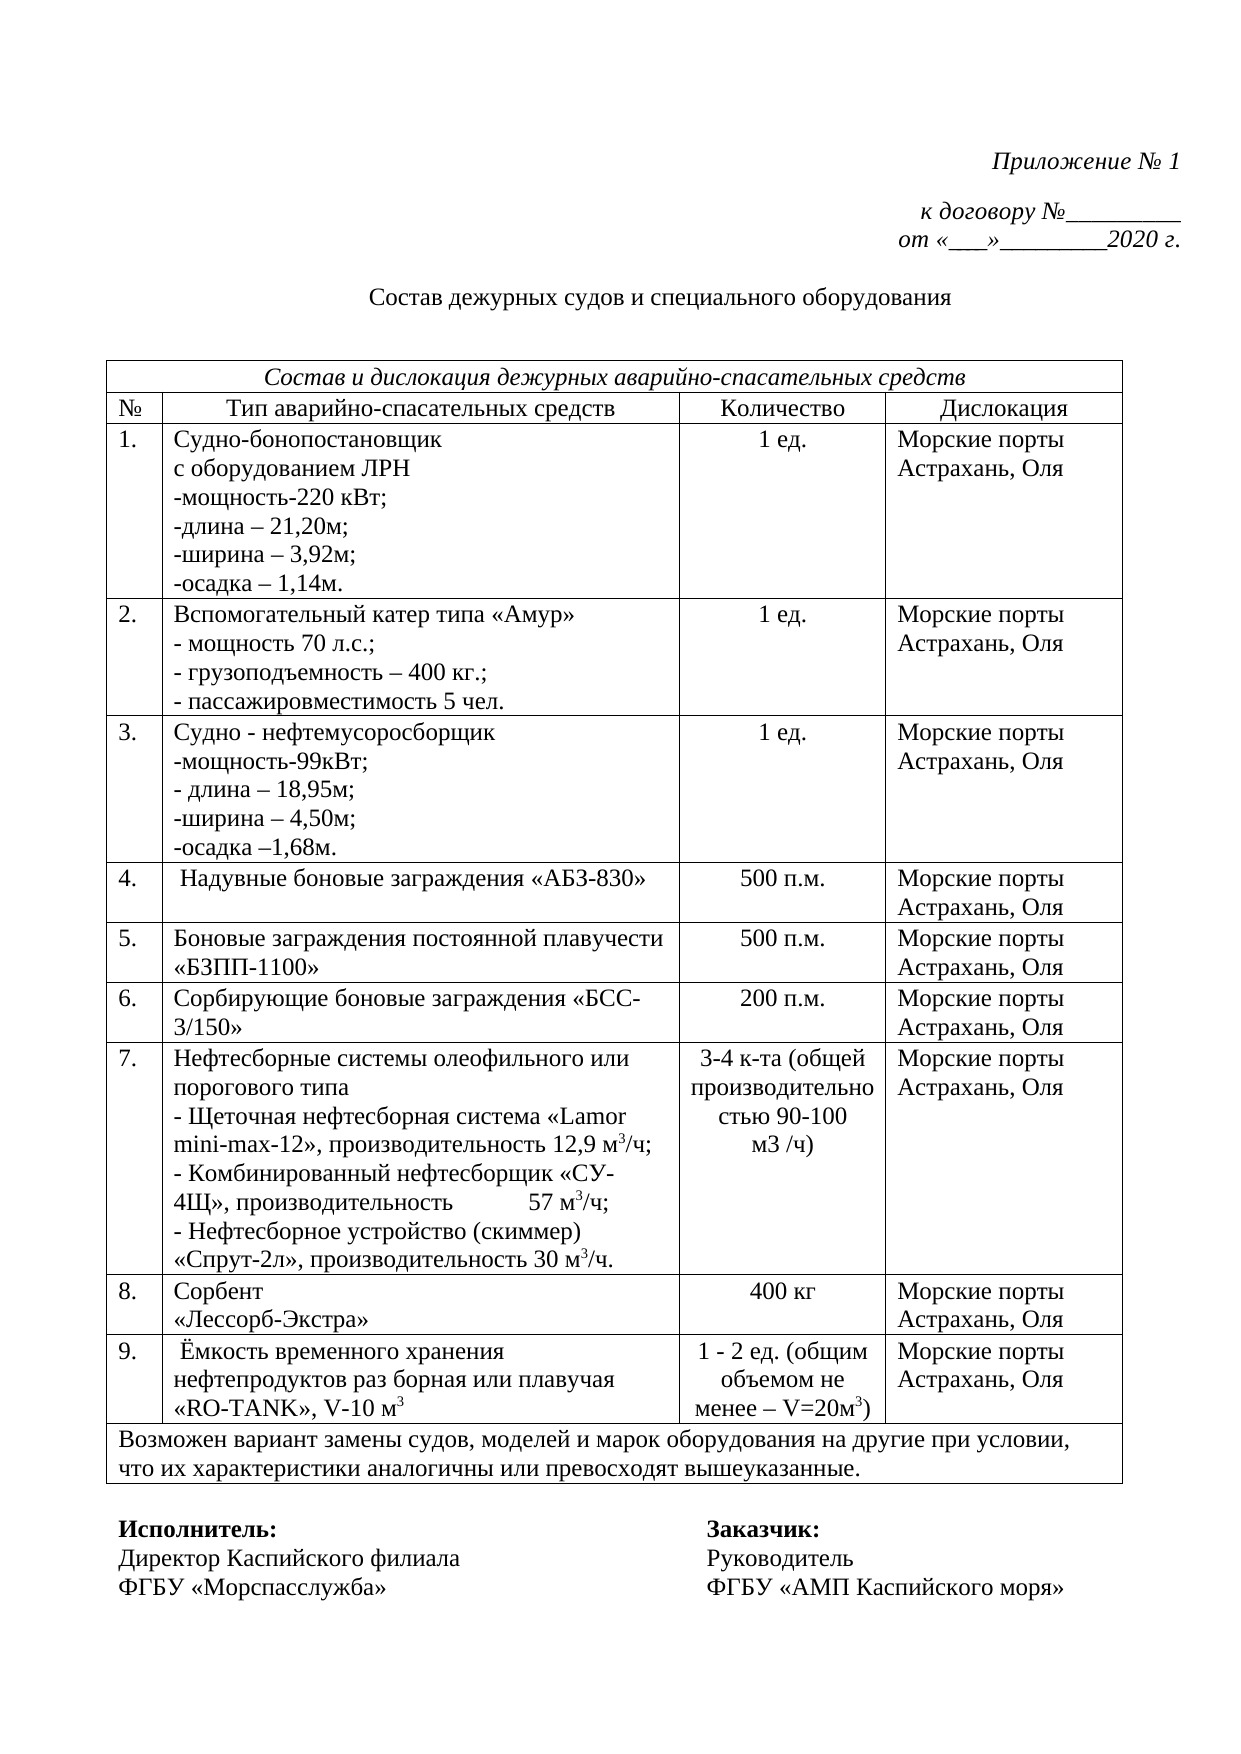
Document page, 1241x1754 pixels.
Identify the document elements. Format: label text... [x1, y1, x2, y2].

table_cell Сорбент «Лессорб-Экстра» [163, 1275, 679, 1334]
table_cell 9. [107, 1335, 162, 1423]
table_cell 1 ед. [680, 424, 885, 598]
table_cell 400 кг [680, 1275, 885, 1334]
table_cell Надувные боновые заграждения «АБЗ-830» [163, 863, 679, 922]
text Приложение № 1 [118, 146, 1181, 175]
table_cell 2. [107, 599, 162, 715]
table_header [107, 1514, 695, 1650]
table_cell 1 - 2 ед. (общим объемом не менее – V=20м3) [680, 1335, 885, 1423]
table_cell 3-4 к-та (общей производительностью 90-100 м3 /ч) [680, 1043, 885, 1274]
table_cell 8. [107, 1275, 162, 1334]
table_cell Дислокация [886, 393, 1122, 423]
table_cell 6. [107, 983, 162, 1042]
table_cell Количество [680, 393, 885, 423]
table_cell Нефтесборные системы олеофильного или порогового типа - Щеточная нефтесборная система «Lamor mini-max-12», производительность 12,9 м3/ч; - Комбинированный нефтесборщик «СУ-4Щ», производительность 57 м3/ч; - Нефтесборное устройство (скиммер) «Спрут-2л», производительность 30 м3/ч. [163, 1043, 679, 1274]
table_cell Морские порты Астрахань, Оля [886, 1043, 1122, 1274]
table_cell 1 ед. [680, 716, 885, 862]
table_cell Морские порты Астрахань, Оля [886, 716, 1122, 862]
table_cell Судно-бонопостановщик с оборудованием ЛРН -мощность-220 кВт; -длина – 21,20м; -ширина – 3,92м; -осадка – 1,14м. [163, 424, 679, 598]
table_cell 3. [107, 716, 162, 862]
table_cell Тип аварийно-спасательных средств [163, 393, 679, 423]
table_cell 1. [107, 424, 162, 598]
table_cell 1 ед. [680, 599, 885, 715]
table_cell № [107, 393, 162, 423]
table_cell Судно - нефтемусоросборщик -мощность-99кВт; - длина – 18,95м; -ширина – 4,50м; -осадка –1,68м. [163, 716, 679, 862]
table_cell Возможен вариант замены судов, моделей и марок оборудования на другие при условии, что их характеристики аналогичны или превосходят вышеуказанные. [107, 1424, 1122, 1483]
table_cell Морские порты Астрахань, Оля [886, 863, 1122, 922]
table_cell Морские порты Астрахань, Оля [886, 923, 1122, 982]
table_cell 4. [107, 863, 162, 922]
table_cell 7. [107, 1043, 162, 1274]
table_cell Морские порты Астрахань, Оля [886, 599, 1122, 715]
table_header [695, 1514, 1207, 1650]
table_header Состав и дислокация дежурных аварийно-спасательных средств [107, 361, 1122, 392]
table_cell 500 п.м. [680, 923, 885, 982]
table_cell 500 п.м. [680, 863, 885, 922]
text к договору №_________ [118, 196, 1181, 224]
table_cell 5. [107, 923, 162, 982]
table_cell Морские порты Астрахань, Оля [886, 1335, 1122, 1423]
table_cell Ёмкость временного хранения нефтепродуктов раз борная или плавучая «RO-TANK», V-10 м3 [163, 1335, 679, 1423]
text от « » 2020 г. [139, 224, 1181, 253]
table_cell 200 п.м. [680, 983, 885, 1042]
table_cell Боновые заграждения постоянной плавучести «БЗПП-1100» [163, 923, 679, 982]
text Состав дежурных судов и специального оборудования [139, 282, 1181, 311]
table_cell Морские порты Астрахань, Оля [886, 424, 1122, 598]
table_cell Вспомогательный катер типа «Амур» - мощность 70 л.с.; - грузоподъемность – 400 кг.; - пассажировместимость 5 чел. [163, 599, 679, 715]
table_cell Морские порты Астрахань, Оля [886, 983, 1122, 1042]
table_cell Сорбирующие боновые заграждения «БСС-3/150» [163, 983, 679, 1042]
table_cell Морские порты Астрахань, Оля [886, 1275, 1122, 1334]
